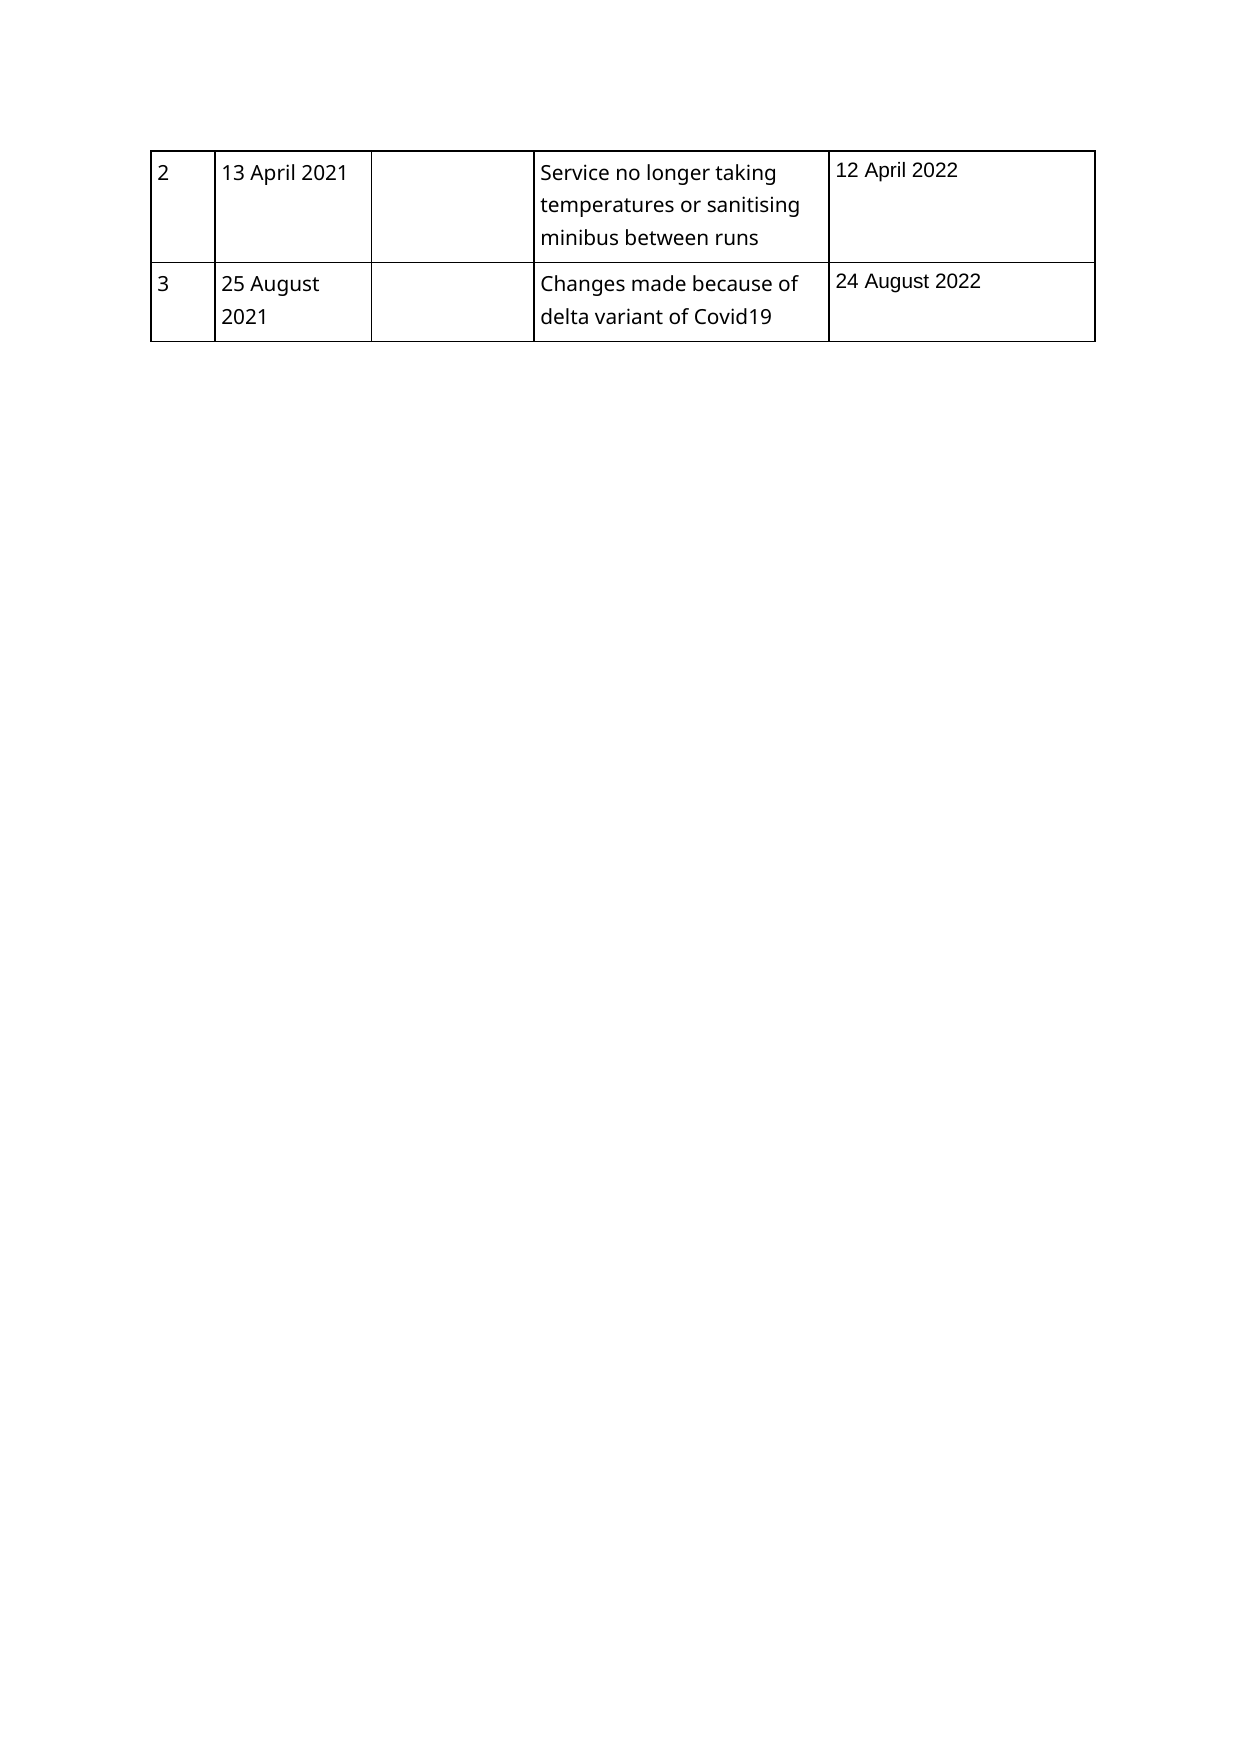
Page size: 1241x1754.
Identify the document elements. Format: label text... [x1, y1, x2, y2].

table_cell [372, 152, 533, 262]
table_cell Changes made because of delta variant of Covid19 [535, 263, 828, 341]
table_cell [372, 263, 533, 341]
table_cell 13 April 2021 [216, 152, 371, 262]
table_cell Service no longer taking temperatures or sanitising minibus between runs [535, 152, 828, 262]
table_cell 25 August 2021 [216, 263, 371, 341]
table_cell 3 [152, 263, 214, 341]
table_cell 24 August 2022 [830, 263, 1094, 341]
table_cell 2 [152, 152, 214, 262]
table_cell 12 April 2022 [830, 152, 1094, 262]
